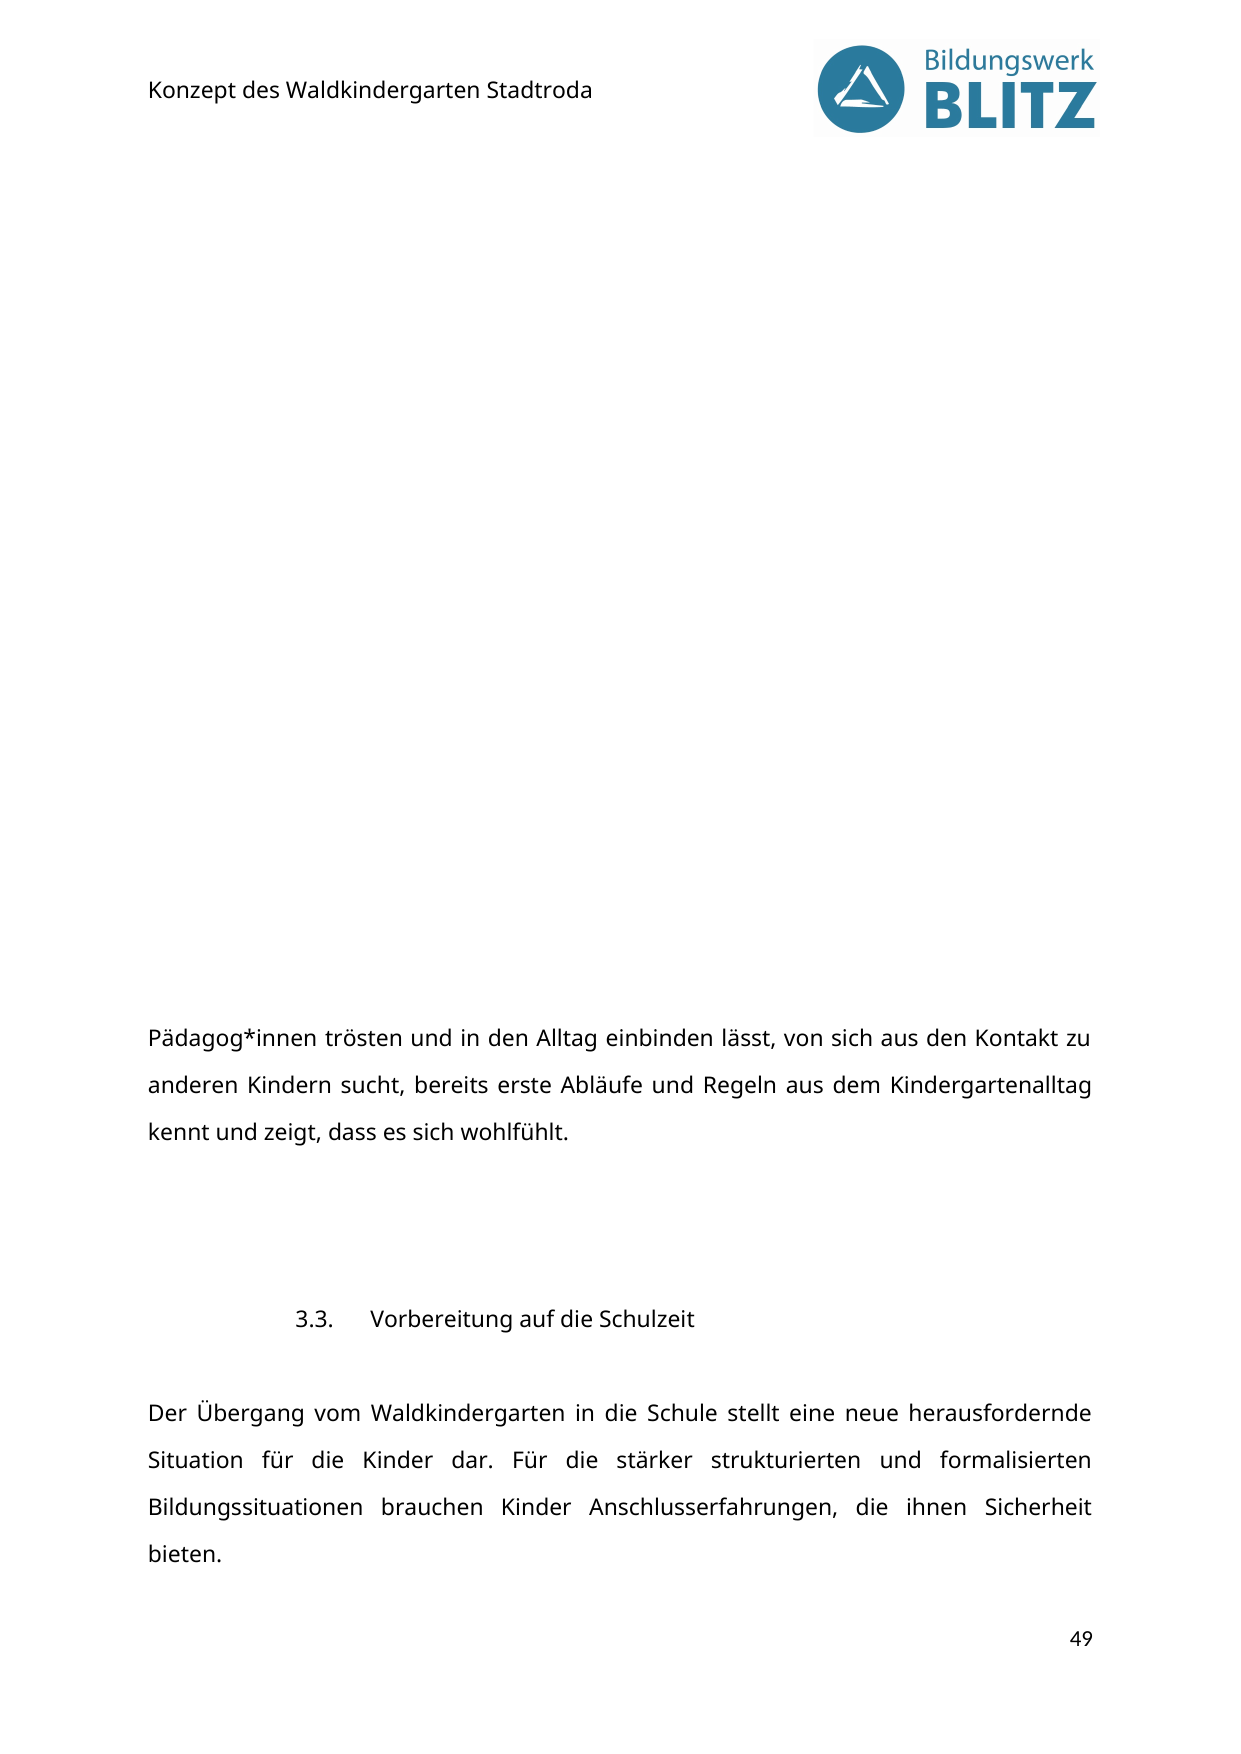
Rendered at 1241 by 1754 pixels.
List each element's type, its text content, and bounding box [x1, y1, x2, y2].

text Die Eingewöhnungsphase ist erfolgreich und weitestgehend abgeschlossen, wenn sich das Kind nach dem Weggang der Eltern schnell und langfristig durch die Pädagog*innen trösten und in den Alltag einbinden lässt, von sich aus den Kontakt zu anderen Kindern sucht, bereits erste Abläufe und Regeln aus dem Kindergartenalltag kennt und zeigt, dass es sich wohlfühlt. [148, 1022, 1093, 1147]
text Der Übergang vom Waldkindergarten in die Schule stellt eine neue herausfordernde Situation für die Kinder dar. Für die stärker strukturierten und formalisierten Bildungssituationen brauchen Kinder Anschlusserfahrungen, die ihnen Sicherheit bieten. [148, 1397, 1093, 1569]
list Vorbereitung auf die Schulzeit [295, 1303, 1093, 1334]
picture [812, 39, 1100, 136]
